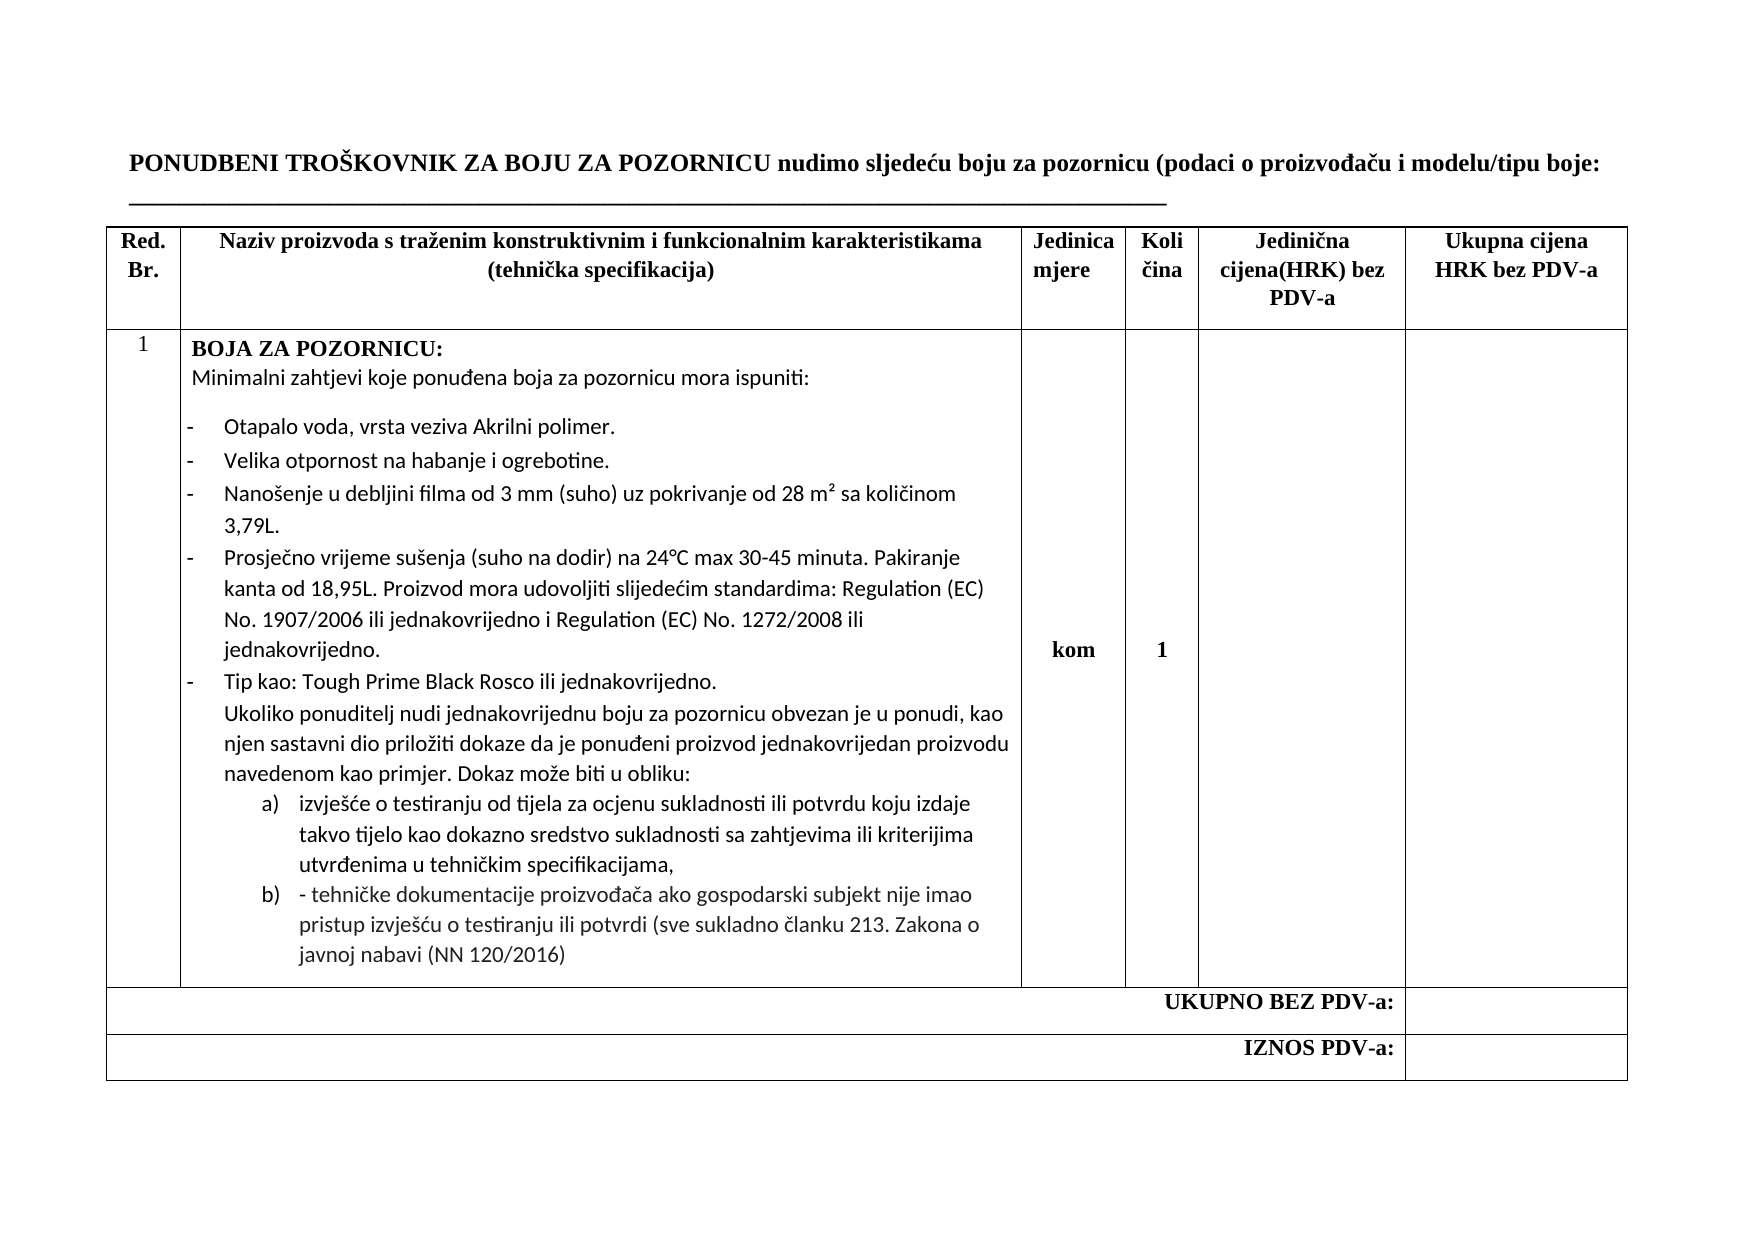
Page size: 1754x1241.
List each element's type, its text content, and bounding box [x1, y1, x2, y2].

table_cell [1406, 988, 1627, 1033]
table_cell kom [1022, 330, 1125, 987]
table_cell 1 [107, 330, 180, 987]
table_header Ukupna cijena HRK bez PDV-a [1406, 228, 1627, 329]
table_header Red.Br. [107, 228, 180, 329]
table_header Količina [1126, 228, 1198, 329]
table_cell 1 [1126, 330, 1198, 987]
table_cell [1199, 330, 1405, 987]
table_header Jedinica mjere [1022, 228, 1125, 329]
table_cell IZNOS PDV-a: [107, 1035, 1405, 1079]
table_cell [1406, 330, 1627, 987]
table_cell UKUPNO BEZ PDV-a: [107, 988, 1405, 1033]
table_header Naziv proizvoda s traženim konstruktivnim i funkcionalnim karakteristikama (tehnička specifikacija) [181, 228, 1021, 329]
table_cell BOJA ZA POZORNICU: Minimalni zahtjevi koje ponuđena boja za pozornicu mora ispuniti: Otapalo voda, vrsta veziva Akrilni polimer. Velika otpornost na habanje i ogrebotine. Nanošenje u debljini filma od 3 mm (suho) uz pokrivanje od 28 m² sa količinom 3,79L. Prosječno vrijeme sušenja (suho na dodir) na 24°C max 30-45 minuta. Pakiranje kanta od 18,95L. Proizvod mora udovoljiti slijedećim standardima: Regulation (EC) No. 1907/2006 ili jednakovrijedno i Regulation (EC) No. 1272/2008 ili jednakovrijedno. Tip kao: Tough Prime Black Rosco ili jednakovrijedno. Ukoliko ponuditelj nudi jednakovrijednu boju za pozornicu obvezan je u ponudi, kao njen sastavni dio priložiti dokaze da je ponuđeni proizvod jednakovrijedan proizvodu navedenom kao primjer. Dokaz može biti u obliku: izvješće o testiranju od tijela za ocjenu sukladnosti ili potvrdu koju izdaje takvo tijelo kao dokazno sredstvo sukladnosti sa zahtjevima ili kriterijima utvrđenima u tehničkim specifikacijama, - tehničke dokumentacije proizvođača ako gospodarski subjekt nije imao pristup izvješću o testiranju ili potvrdi (sve sukladno članku 213. Zakona o javnoj nabavi (NN 120/2016) [181, 330, 1021, 987]
text PONUDBENI TROŠKOVNIK ZA BOJU ZA POZORNICU nudimo sljedeću boju za pozornicu (podaci o proizvođaču i modelu/tipu boje: ___________________________________________________________________________________ [129, 148, 1606, 207]
table_cell [1406, 1035, 1627, 1079]
table_header Jedinična cijena(HRK) bez PDV-a [1199, 228, 1405, 329]
